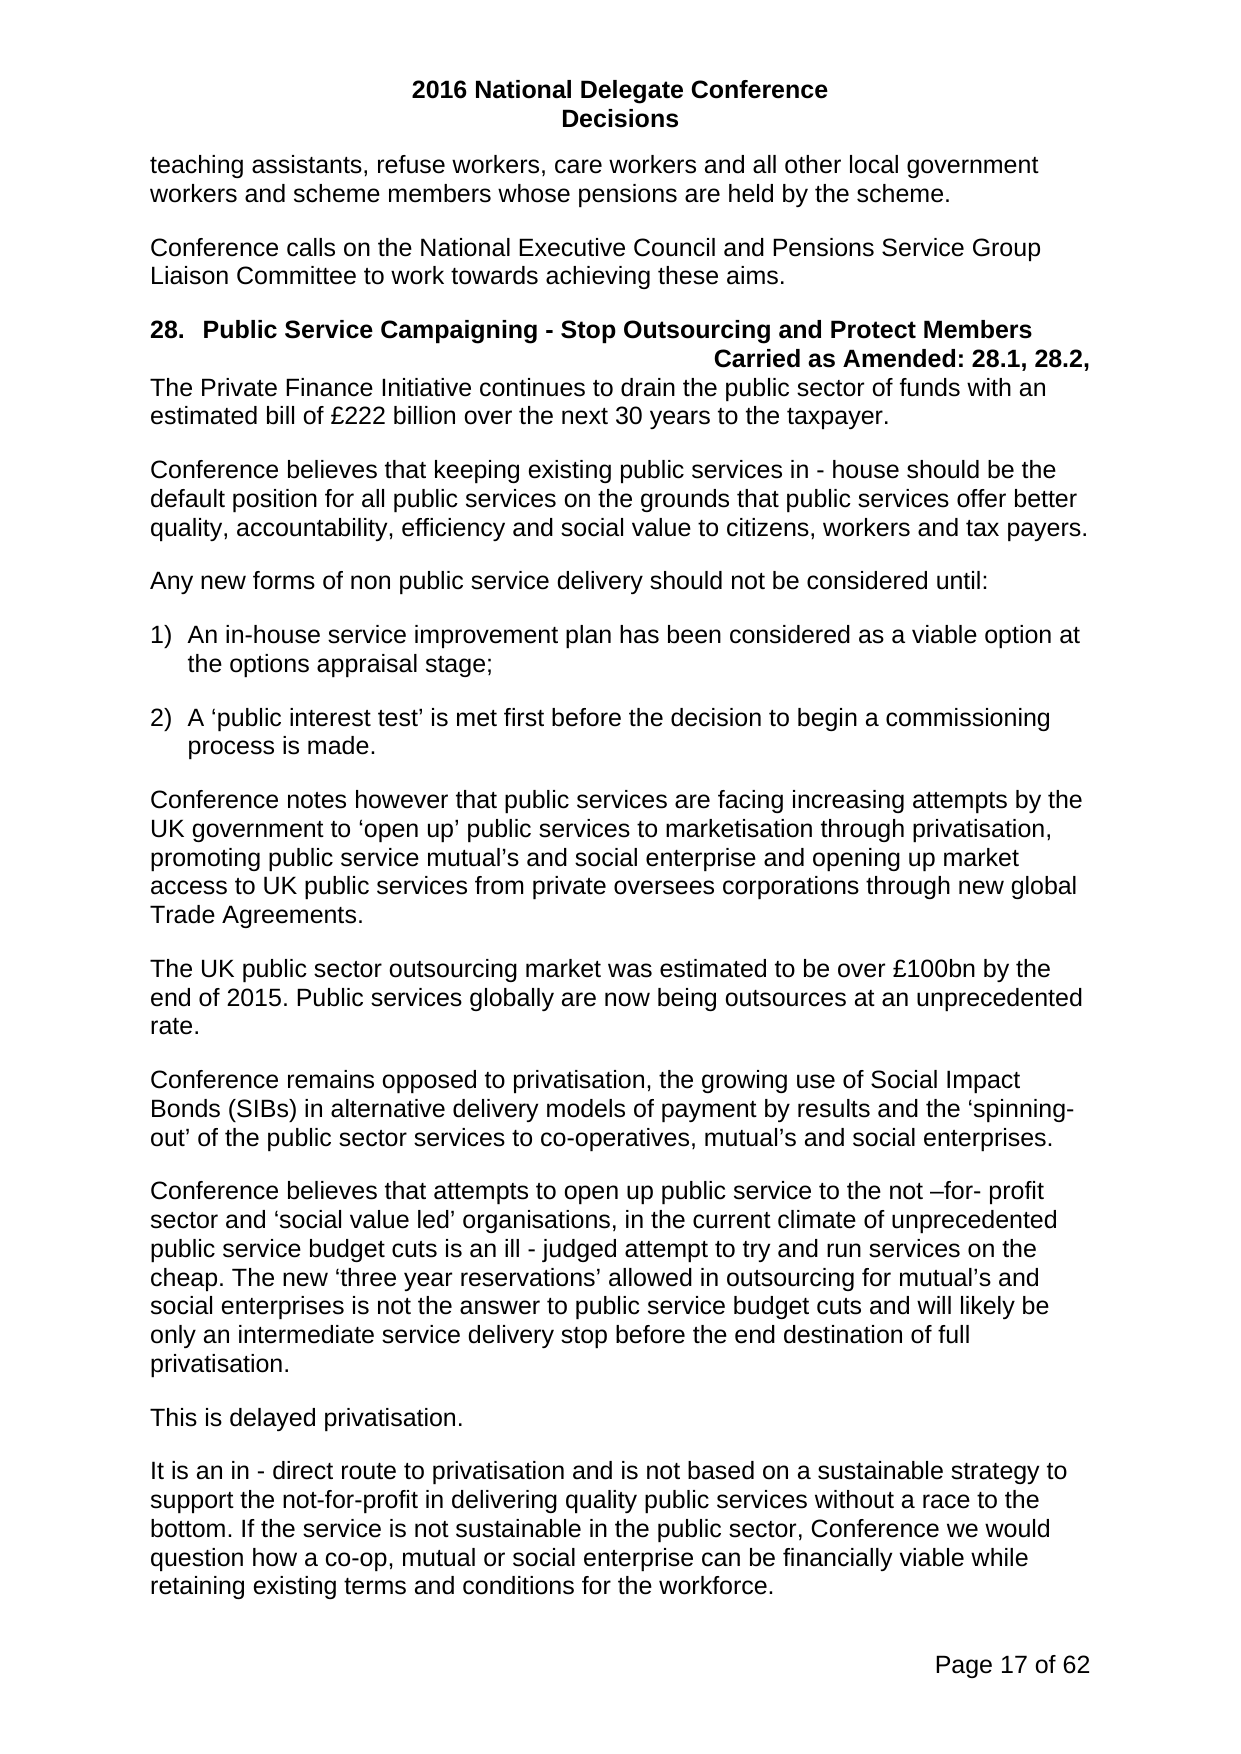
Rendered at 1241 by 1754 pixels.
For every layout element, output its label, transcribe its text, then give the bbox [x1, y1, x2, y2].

text Any new forms of non public service delivery should not be considered until: [150, 566, 1090, 595]
text Conference believes that keeping existing public services in - house should be the default position for all public services on the grounds that public services offer better quality, accountability, efficiency and social value to citizens, workers and tax payers. [150, 455, 1090, 541]
text Conference calls on the National Executive Council and Pensions Service Group Liaison Committee to work towards achieving these aims. [150, 232, 1090, 290]
list An in-house service improvement plan has been considered as a viable option at the options appraisal stage; [150, 620, 1090, 677]
text It is an in - direct route to privatisation and is not based on a sustainable strategy to support the not-for-profit in delivering quality public services without a race to the bottom. If the service is not sustainable in the public sector, Conference we would question how a co-op, mutual or social enterprise can be financially viable while retaining existing terms and conditions for the workforce. [150, 1456, 1090, 1600]
text Conference remains opposed to privatisation, the growing use of Social Impact Bonds (SIBs) in alternative delivery models of payment by results and the ‘spinning-out’ of the public sector services to co-operatives, mutual’s and social enterprises. [150, 1065, 1090, 1151]
text This is delayed privatisation. [150, 1402, 1090, 1431]
list A ‘public interest test’ is met first before the decision to begin a commissioning process is made. [150, 702, 1090, 760]
text Conference notes however that public services are facing increasing attempts by the UK government to ‘open up’ public services to marketisation through privatisation, promoting public service mutual’s and social enterprise and opening up market access to UK public services from private oversees corporations through new global Trade Agreements. [150, 785, 1090, 929]
text Carried as Amended: 28.1, 28.2, [150, 344, 1090, 372]
text 28. Public Service Campaigning - Stop Outsourcing and Protect Members [150, 315, 1090, 344]
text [150, 150, 1090, 207]
text The UK public sector outsourcing market was estimated to be over £100bn by the end of 2015. Public services globally are now being outsources at an unprecedented rate. [150, 954, 1090, 1040]
text Conference believes that attempts to open up public service to the not –for- profit sector and ‘social value led’ organisations, in the current climate of unprecedented public service budget cuts is an ill - judged attempt to try and run services on the cheap. The new ‘three year reservations’ allowed in outsourcing for mutual’s and social enterprises is not the answer to public service budget cuts and will likely be only an intermediate service delivery stop before the end destination of full privatisation. [150, 1176, 1090, 1377]
text The Private Finance Initiative continues to drain the public sector of funds with an estimated bill of £222 billion over the next 30 years to the taxpayer. [150, 372, 1090, 430]
